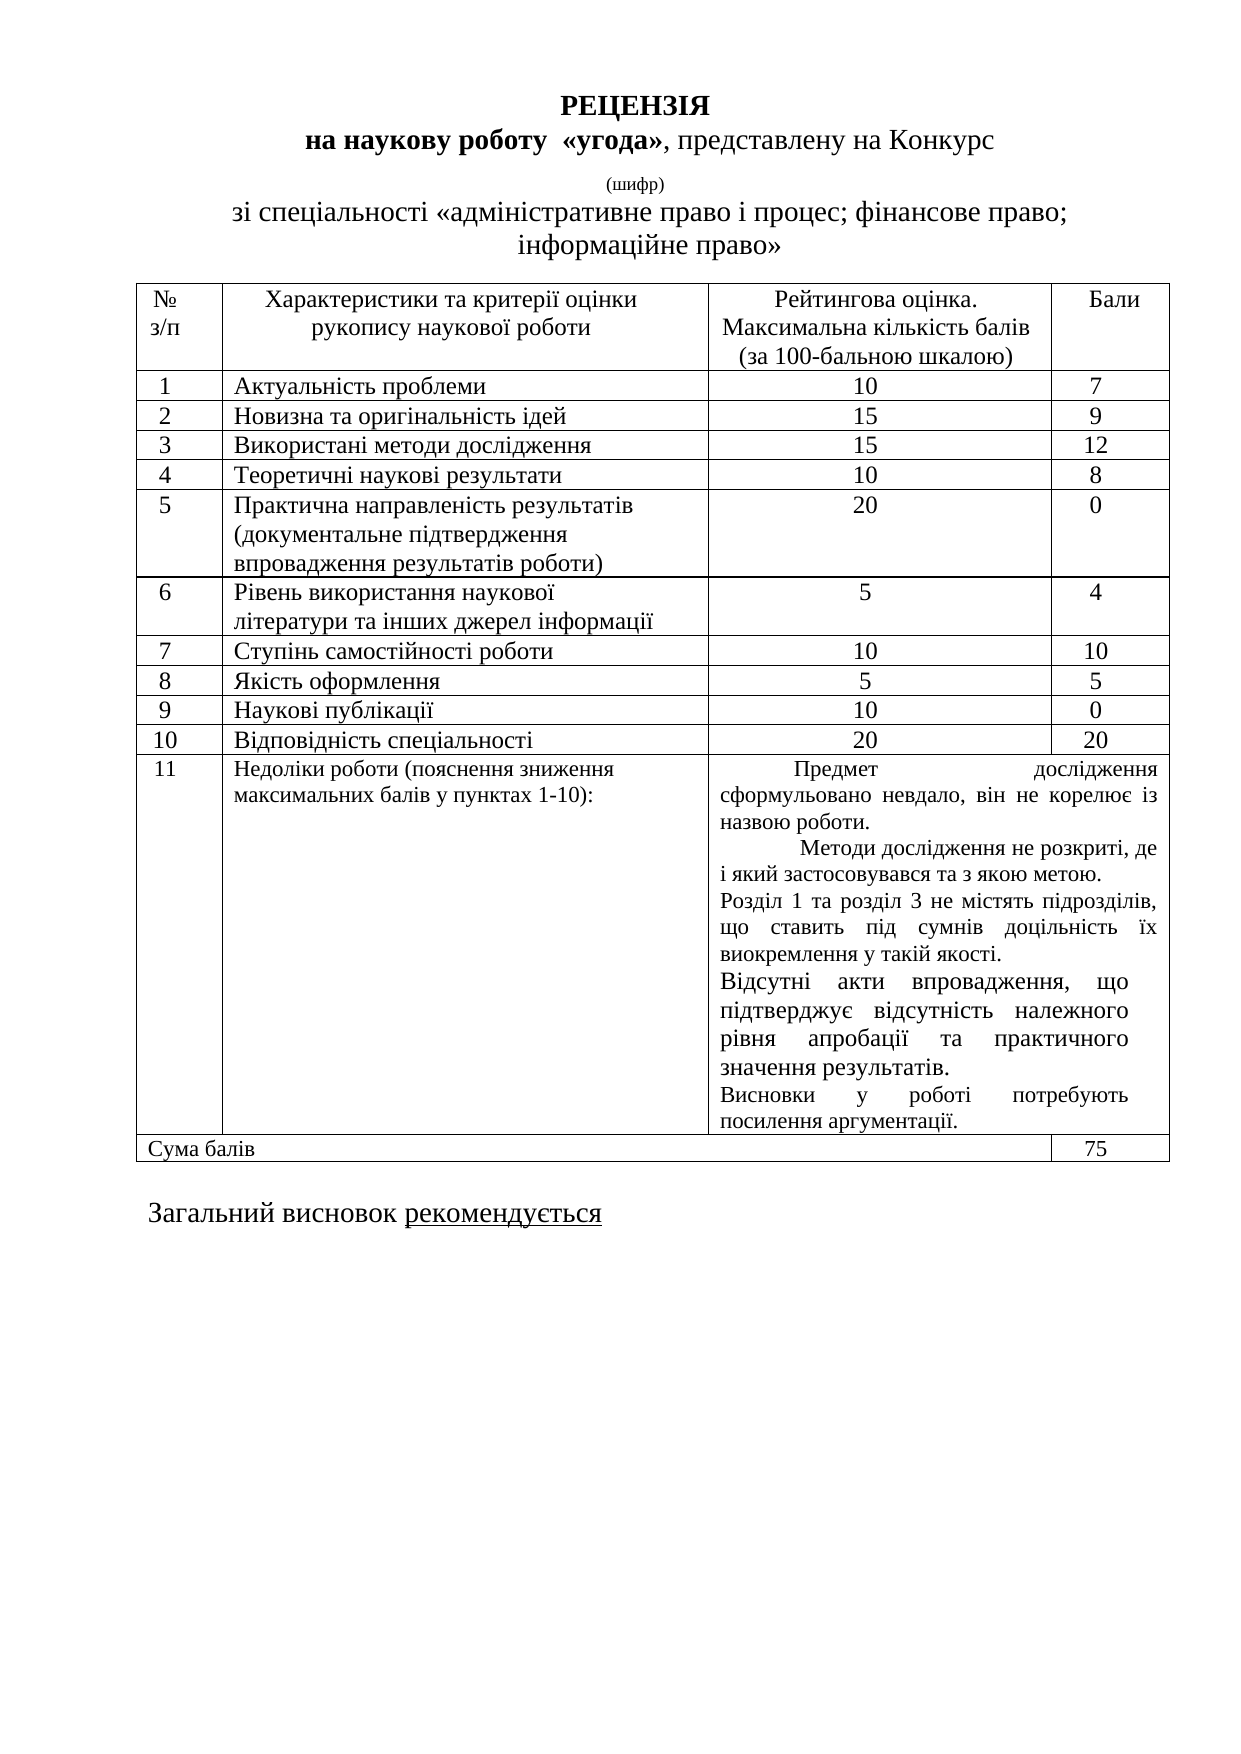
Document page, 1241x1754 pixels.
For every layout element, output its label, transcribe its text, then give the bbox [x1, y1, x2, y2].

table_cell 10 [1052, 636, 1169, 665]
table_cell Якість оформлення [223, 666, 708, 694]
table_cell 6 [137, 578, 222, 635]
table_cell 0 [1052, 696, 1169, 724]
table_header Бали [1052, 284, 1169, 370]
table_cell 4 [137, 460, 222, 489]
table_cell 9 [137, 696, 222, 724]
table_cell 2 [137, 401, 222, 429]
table_header Характеристики та критерії оцінки рукопису наукової роботи [223, 284, 708, 370]
table_cell 20 [709, 490, 1051, 576]
table_cell 10 [137, 725, 222, 754]
table_cell Рівень використання наукової літератури та інших джерел інформації [223, 578, 708, 635]
table_cell 75 [1052, 1135, 1169, 1161]
table_cell 5 [137, 490, 222, 576]
table_cell 10 [709, 696, 1051, 724]
table_cell 0 [1052, 490, 1169, 576]
table_cell Предмет дослідження сформульовано невдало, він не корелює із назвою роботи. Методи дослідження не розкриті, де і який застосовувався та з якою метою. Розділ 1 та розділ 3 не містять підрозділів, що ставить під сумнів доцільність їх виокремлення у такій якості. Відсутні акти впровадження, що підтверджує відсутність належного рівня апробації та практичного значення результатів. Висновки у роботі потребують посилення аргументації. [709, 755, 1169, 1134]
table_cell 5 [709, 578, 1051, 635]
text (шифр) [148, 172, 1123, 194]
table_cell Актуальність проблеми [223, 371, 708, 400]
text зі спеціальності «адміністративне право і процес; фінансове право; інформаційне право» [148, 194, 1152, 261]
table_cell Новизна та оригінальність ідей [223, 401, 708, 429]
table_cell 1 [137, 371, 222, 400]
table_cell 15 [709, 401, 1051, 429]
table_cell 10 [709, 636, 1051, 665]
table_cell 11 [137, 755, 222, 1134]
text на наукову роботу «угода», представлену на Конкурс [148, 122, 1152, 156]
table_cell 8 [1052, 460, 1169, 489]
table_cell Відповідність спеціальності [223, 725, 708, 754]
table_cell 7 [1052, 371, 1169, 400]
table_cell 20 [709, 725, 1051, 754]
table_cell 5 [1052, 666, 1169, 694]
table_header Рейтингова оцінка. Максимальна кількість балів (за 100-бальною шкалою) [709, 284, 1051, 370]
table_cell 3 [137, 431, 222, 459]
table_cell 10 [709, 460, 1051, 489]
table_cell 12 [1052, 431, 1169, 459]
table_cell 10 [709, 371, 1051, 400]
table_cell 4 [1052, 578, 1169, 635]
table_cell Практична направленість результатів (документальне підтвердження впровадження результатів роботи) [223, 490, 708, 576]
table_cell 15 [709, 431, 1051, 459]
table_cell Недоліки роботи (пояснення зниження максимальних балів у пунктах 1-10): [223, 755, 708, 1134]
text Загальний висновок рекомендується [148, 1196, 1152, 1229]
text РЕЦЕНЗІЯ [148, 88, 1123, 122]
table_cell Ступінь самостійності роботи [223, 636, 708, 665]
table_cell Наукові публікації [223, 696, 708, 724]
table_cell 20 [1052, 725, 1169, 754]
table_header № з/п [137, 284, 222, 370]
table_cell 5 [709, 666, 1051, 694]
table_cell 9 [1052, 401, 1169, 429]
table_cell Теоретичні наукові результати [223, 460, 708, 489]
table_cell 8 [137, 666, 222, 694]
table_cell Сума балів [137, 1135, 1051, 1161]
table_cell Використані методи дослідження [223, 431, 708, 459]
table_cell 7 [137, 636, 222, 665]
